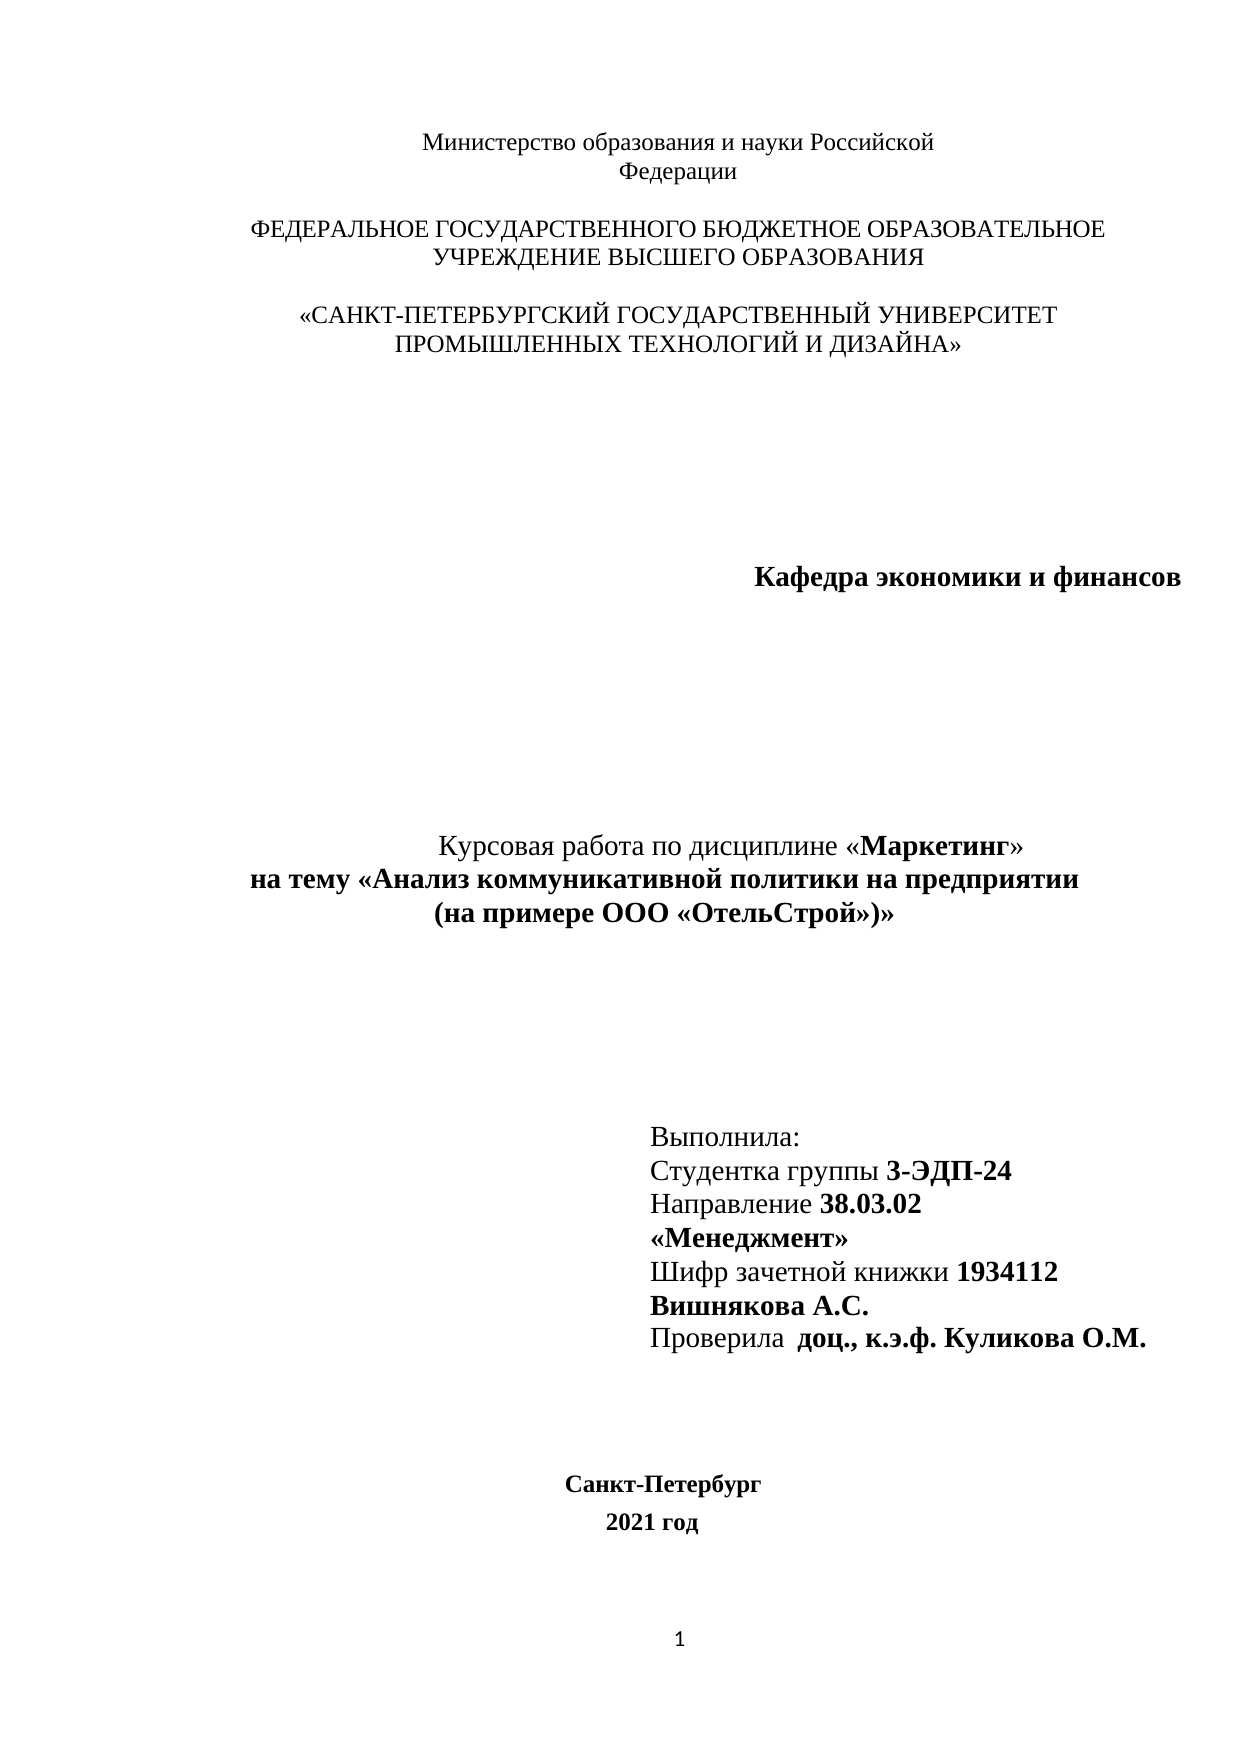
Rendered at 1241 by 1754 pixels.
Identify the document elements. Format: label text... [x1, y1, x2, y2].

text на тему «Анализ коммуникативной политики на предприятии [177, 862, 1152, 895]
text Вишнякова А.С. [650, 1288, 1095, 1321]
text ФЕДЕРАЛЬНОЕ ГОСУДАРСТВЕННОГО БЮДЖЕТНОЕ ОБРАЗОВАТЕЛЬНОЕ УЧРЕЖДЕНИЕ ВЫСШЕГО ОБРАЗОВАНИЯ [189, 214, 1167, 271]
text «САНКТ-ПЕТЕРБУРГСКИЙ ГОСУДАРСТВЕННЫЙ УНИВЕРСИТЕТ ПРОМЫШЛЕННЫХ ТЕХНОЛОГИЙ И ДИЗАЙНА» [189, 300, 1167, 358]
text Выполнила: [650, 1119, 1181, 1153]
text Студентка группы 3-ЭДП-24 Направление 38.03.02 «Менеджмент» [650, 1153, 1095, 1254]
text Санкт-Петербург [177, 1469, 764, 1498]
text (на примере ООО «ОтельСтрой»)» [177, 895, 1152, 929]
text Курсовая работа по дисциплине «Маркетинг» [295, 828, 1078, 862]
text 2021 год [177, 1507, 764, 1536]
text Шифр зачетной книжки 1934112 [650, 1254, 1095, 1287]
text Министерство образования и науки Российской Федерации [373, 127, 983, 185]
text Проверила доц., к.э.ф. Куликова О.М. [650, 1321, 1181, 1354]
text Кафедра экономики и финансов [177, 559, 1181, 593]
